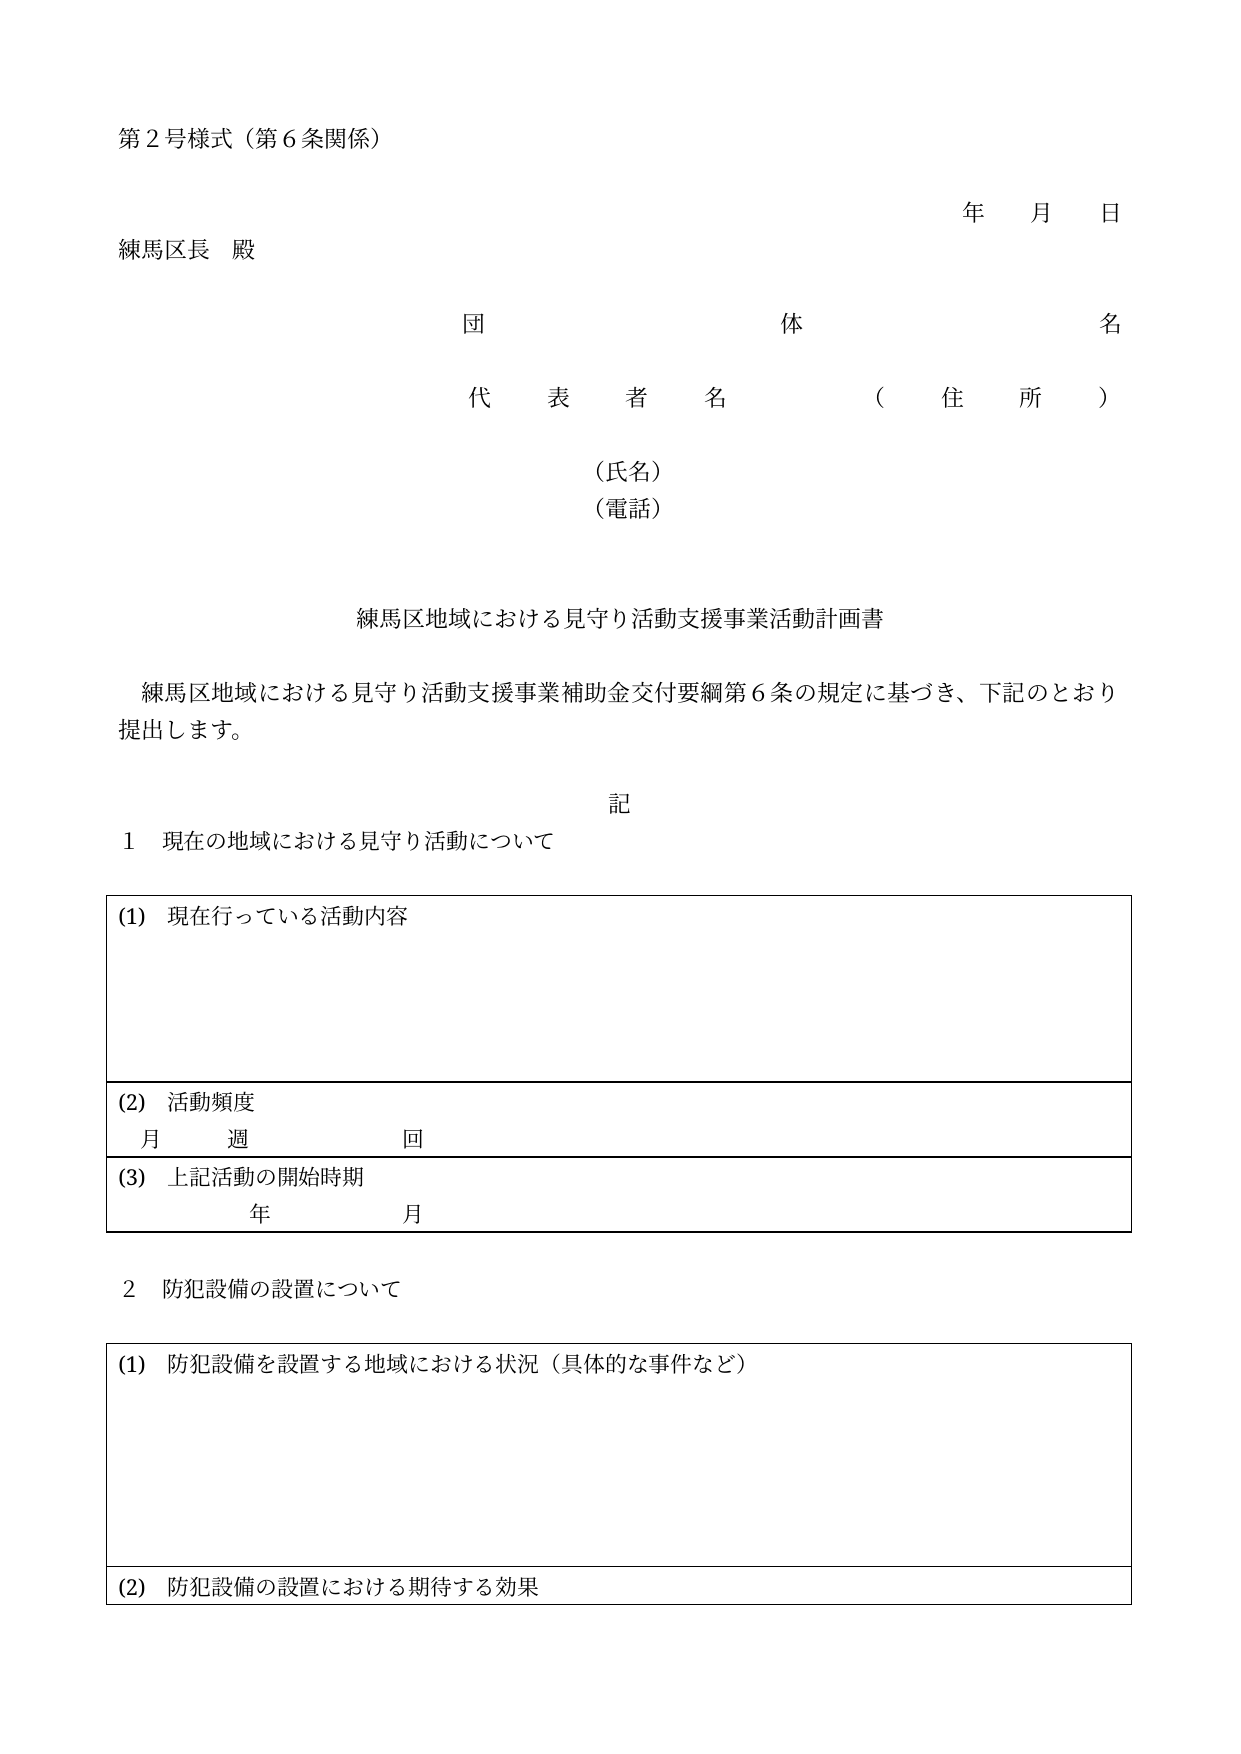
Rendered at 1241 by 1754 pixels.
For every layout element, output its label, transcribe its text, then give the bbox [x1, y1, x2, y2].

text 代表者名 （住所） [118, 378, 1122, 452]
table_header (1) 現在行っている活動内容 [107, 896, 1131, 1081]
text 記 [118, 784, 1122, 821]
table_cell (2) 活動頻度 月 週 回 [107, 1083, 1131, 1156]
table_cell (3) 上記活動の開始時期 年 月 [107, 1158, 1131, 1231]
text 練馬区地域における見守り活動支援事業活動計画書 [118, 599, 1122, 637]
text 団体名 [118, 304, 1122, 378]
table_header (1) 防犯設備を設置する地域における状況（具体的な事件など） [107, 1344, 1131, 1566]
text ２ 防犯設備の設置について [118, 1269, 1066, 1306]
text （氏名） [118, 452, 1122, 489]
text 第２号様式（第６条関係） [118, 119, 1122, 156]
text 練馬区長 殿 [118, 230, 1122, 267]
text （電話） [118, 489, 1122, 526]
text 年 月 日 [118, 193, 1122, 230]
text １ 現在の地域における見守り活動について [118, 821, 1066, 858]
text 練馬区地域における見守り活動支援事業補助金交付要綱第６条の規定に基づき、下記のとおり提出します。 [118, 673, 1122, 747]
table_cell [107, 1567, 1131, 1604]
